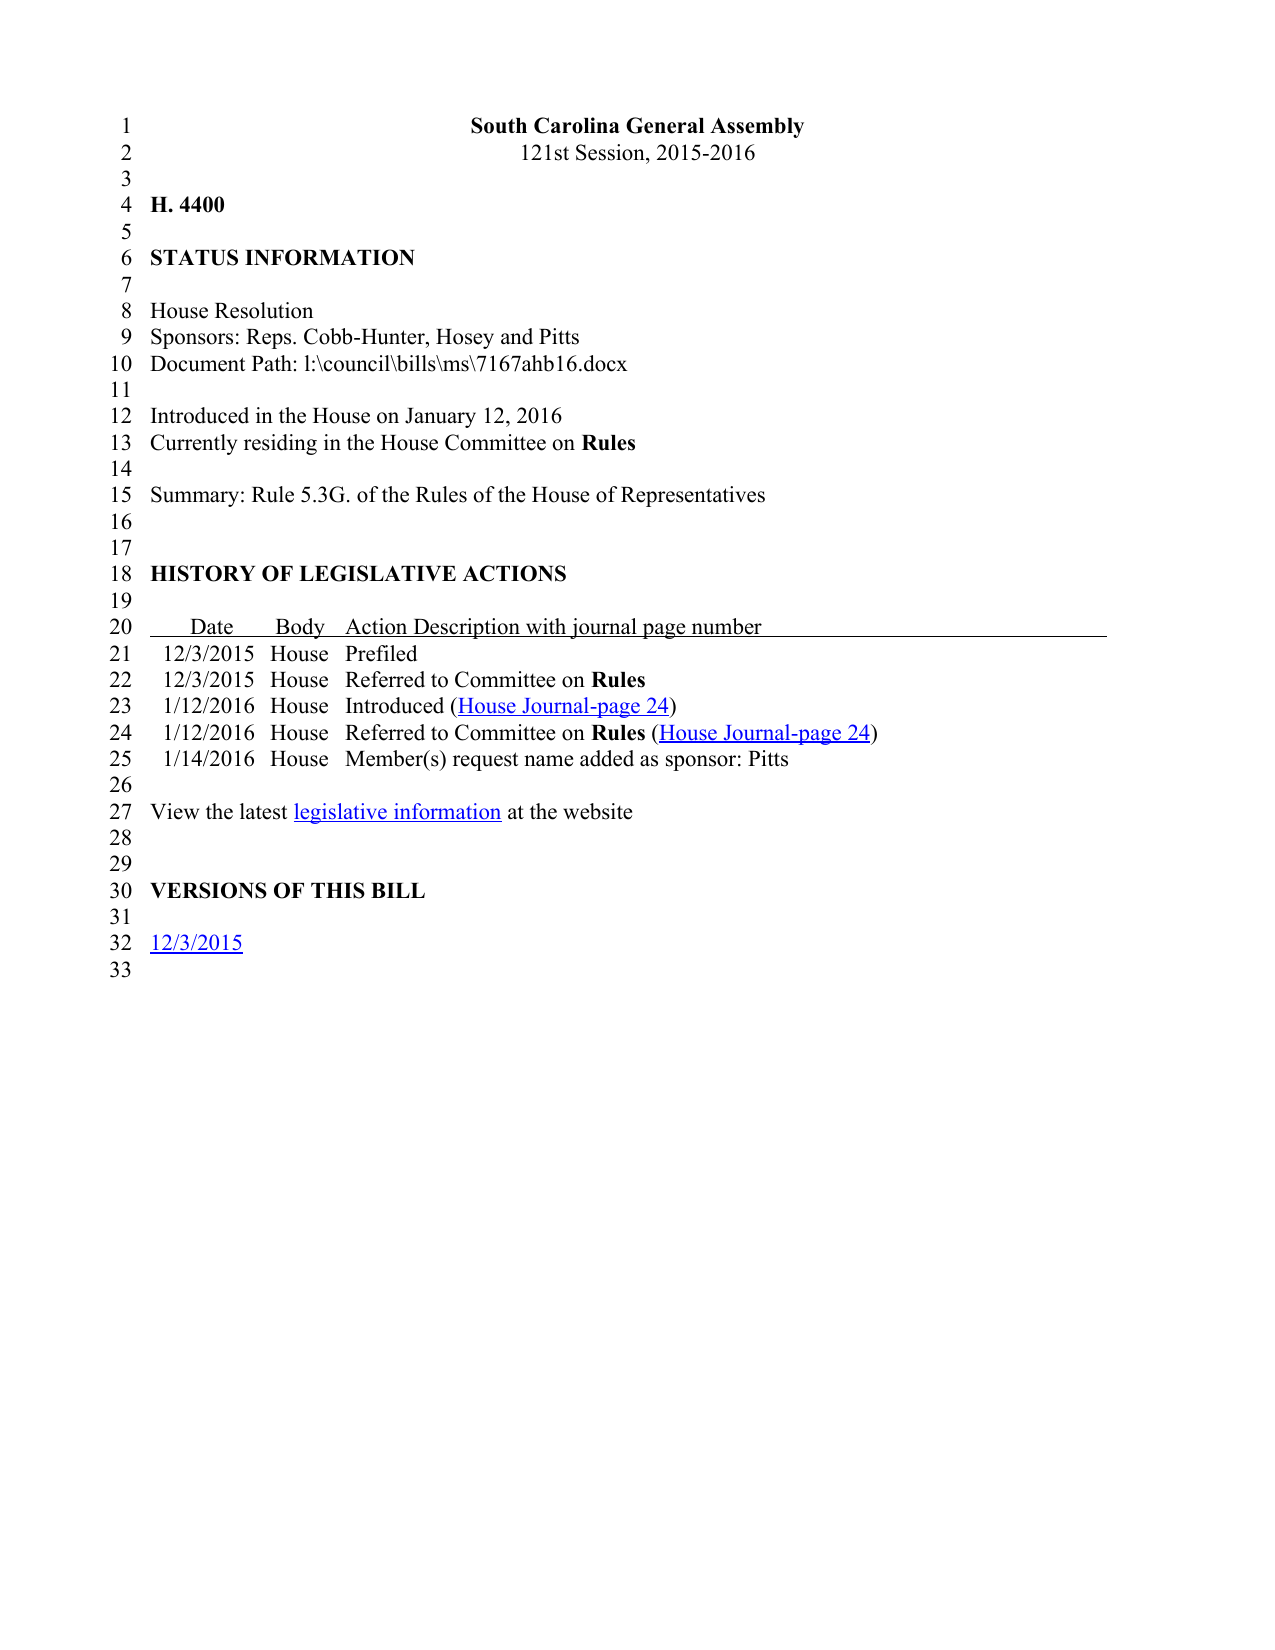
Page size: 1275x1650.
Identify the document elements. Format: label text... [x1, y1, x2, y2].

text View the latest legislative information at the website [150, 798, 1125, 824]
text 121st Session, 2015-2016 [150, 139, 1125, 165]
text Date Body Action Description with journal page number [150, 613, 1125, 639]
text Summary: Rule 5.3G. of the Rules of the House of Representatives [150, 481, 1125, 508]
text VERSIONS OF THIS BILL [150, 877, 1125, 903]
text 12/3/2015 [150, 929, 1125, 956]
text Currently residing in the House Committee on Rules [150, 429, 1125, 455]
text 1/12/2016 House Introduced (House Journal-page 24) [150, 692, 1125, 719]
text Introduced in the House on January 12, 2016 [150, 402, 1125, 429]
text House Resolution [150, 297, 1125, 323]
text 12/3/2015 House Referred to Committee on Rules [150, 666, 1125, 692]
text HISTORY OF LEGISLATIVE ACTIONS [150, 561, 1125, 587]
text 12/3/2015 House Prefiled [150, 639, 1125, 666]
text Document Path: l:\council\bills\ms\7167ahb16.docx [150, 350, 1125, 376]
text H. 4400 [150, 192, 1125, 218]
text STATUS INFORMATION [150, 244, 1125, 271]
text 1/12/2016 House Referred to Committee on Rules (House Journal-page 24) [150, 719, 1125, 745]
text 1/14/2016 House Member(s) request name added as sponsor: Pitts [150, 745, 1125, 771]
text Sponsors: Reps. Cobb-Hunter, Hosey and Pitts [150, 323, 1125, 350]
text South Carolina General Assembly [150, 112, 1125, 139]
